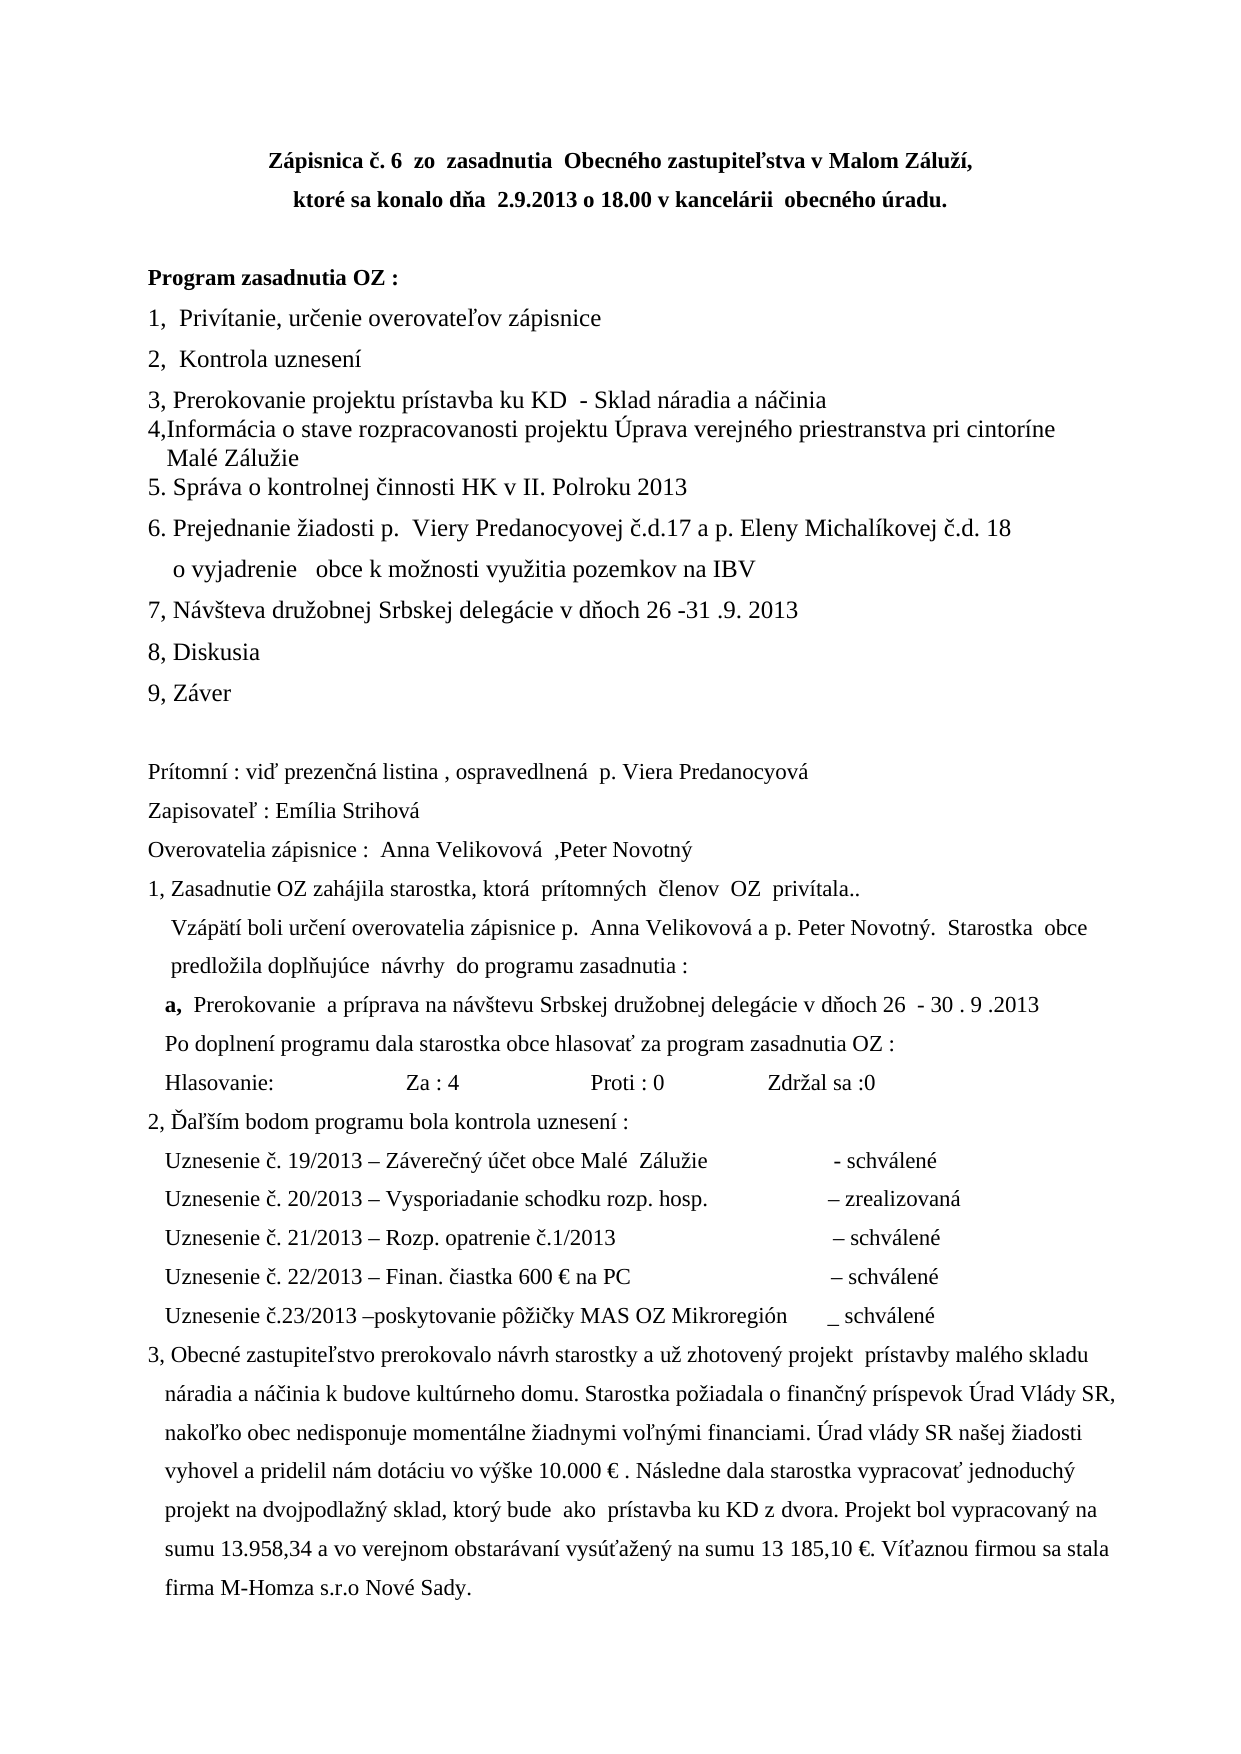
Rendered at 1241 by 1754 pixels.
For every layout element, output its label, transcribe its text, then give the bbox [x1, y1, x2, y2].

text Vzápätí boli určení overovatelia zápisnice p. Anna Velikovová a p. Peter Novotný. Starostka obce [148, 913, 1093, 940]
text Zapisovateľ : Emília Strihová [148, 797, 1093, 823]
text 4,Informácia o stave rozpracovanosti projektu Úprava verejného priestranstva pri cintoríne [148, 414, 1093, 443]
text Uznesenie č. 20/2013 – Vysporiadanie schodku rozp. hosp. – zrealizovaná [148, 1186, 1137, 1212]
text 5. Správa o kontrolnej činnosti HK v II. Polroku 2013 [148, 472, 1093, 501]
text 3, Obecné zastupiteľstvo prerokovalo návrh starostky a už zhotovený projekt prístavby malého skladu [148, 1341, 1137, 1367]
text 3, Prerokovanie projektu prístavba ku KD - Sklad náradia a náčinia [148, 386, 1093, 414]
text náradia a náčinia k budove kultúrneho domu. Starostka požiadala o finančný príspevok Úrad Vlády SR, [148, 1380, 1137, 1406]
text projekt na dvojpodlažný sklad, ktorý bude ako prístavba ku KD z dvora. Projekt bol vypracovaný na [148, 1496, 1137, 1523]
text Malé Zálužie [148, 443, 1093, 472]
text Uznesenie č. 19/2013 – Záverečný účet obce Malé Zálužie - schválené [148, 1147, 1137, 1173]
text vyhovel a pridelil nám dotáciu vo výške 10.000 € . Následne dala starostka vypracovať jednoduchý [148, 1457, 1137, 1484]
text 6. Prejednanie žiadosti p. Viery Predanocyovej č.d.17 a p. Eleny Michalíkovej č.d. 18 [148, 513, 1093, 542]
text 8, Diskusia [148, 637, 1093, 666]
text 2, Ďaľším bodom programu bola kontrola uznesení : [148, 1108, 1093, 1134]
text sumu 13.958,34 a vo verejnom obstarávaní vysúťažený na sumu 13 185,10 €. Víťaznou firmou sa stala [148, 1535, 1137, 1562]
text ktoré sa konalo dňa 2.9.2013 o 18.00 v kancelárii obecného úradu. [148, 186, 1093, 213]
text Prítomní : viď prezenčná listina , ospravedlnená p. Viera Predanocyová [148, 758, 1093, 784]
text Uznesenie č. 21/2013 – Rozp. opatrenie č.1/2013 – schválené [148, 1224, 1137, 1251]
text 2, Kontrola uznesení [148, 344, 1093, 373]
text predložila doplňujúce návrhy do programu zasadnutia : [148, 952, 1093, 979]
text 9, Záver [148, 678, 1093, 707]
text Program zasadnutia OZ : [148, 264, 1093, 291]
text Overovatelia zápisnice : Anna Velikovová ,Peter Novotný [148, 836, 1093, 862]
text firma M-Homza s.r.o Nové Sady. [148, 1574, 1137, 1600]
text Uznesenie č.23/2013 –poskytovanie pôžičky MAS OZ Mikroregión _ schválené [148, 1302, 1137, 1328]
text Zápisnica č. 6 zo zasadnutia Obecného zastupiteľstva v Malom Záluží, [148, 148, 1093, 174]
text a, Prerokovanie a príprava na návštevu Srbskej družobnej delegácie v dňoch 26 - 30 . 9 .2013 [148, 991, 1093, 1018]
text Po doplnení programu dala starostka obce hlasovať za program zasadnutia OZ : [148, 1030, 1093, 1056]
text o vyjadrenie obce k možnosti využitia pozemkov na IBV [148, 554, 1093, 583]
text nakoľko obec nedisponuje momentálne žiadnymi voľnými financiami. Úrad vlády SR našej žiadosti [148, 1419, 1137, 1445]
text Hlasovanie: Za : 4 Proti : 0 Zdržal sa :0 [148, 1069, 1093, 1095]
text Uznesenie č. 22/2013 – Finan. čiastka 600 € na PC – schválené [148, 1263, 1137, 1289]
text 1, Privítanie, určenie overovateľov zápisnice [148, 303, 1093, 332]
text 1, Zasadnutie OZ zahájila starostka, ktorá prítomných členov OZ privítala.. [148, 875, 1093, 901]
text 7, Návšteva družobnej Srbskej delegácie v dňoch 26 -31 .9. 2013 [148, 596, 1093, 624]
